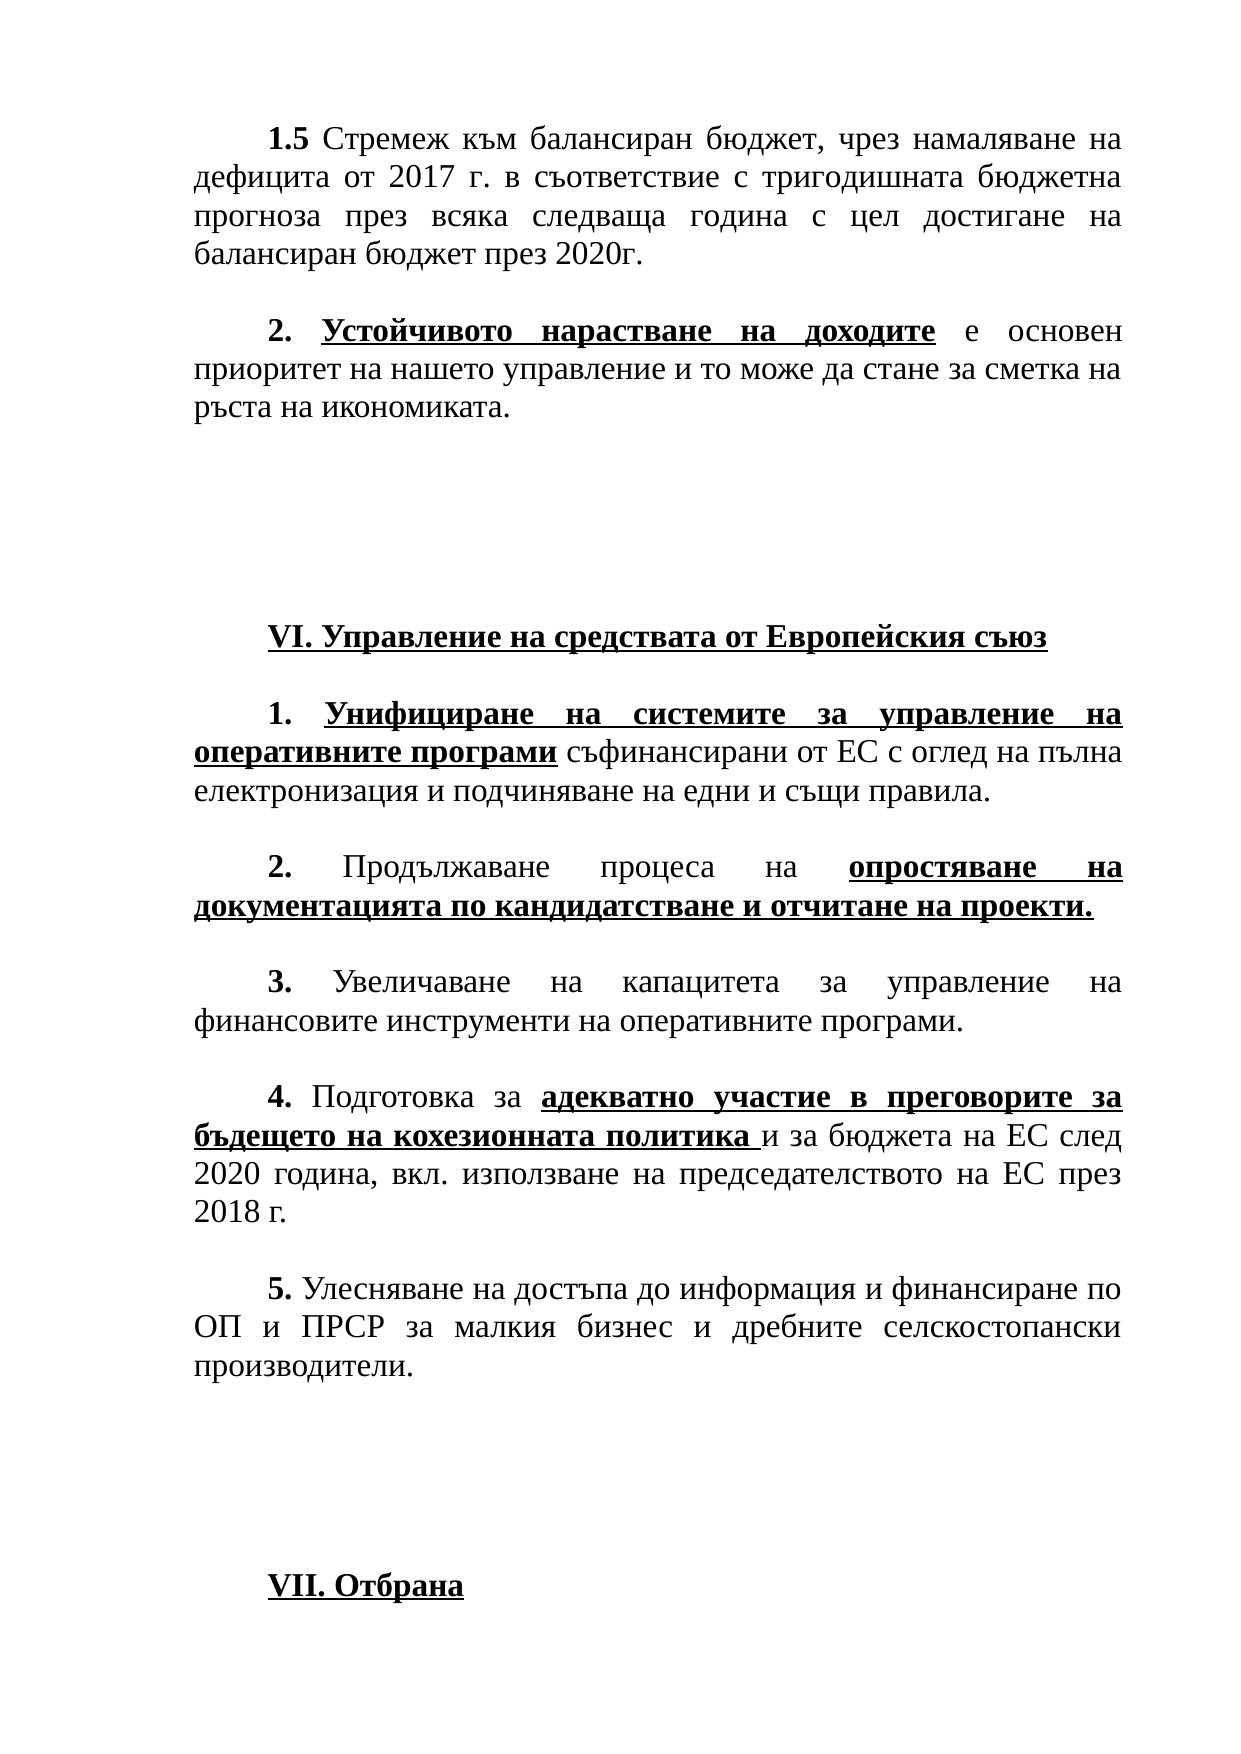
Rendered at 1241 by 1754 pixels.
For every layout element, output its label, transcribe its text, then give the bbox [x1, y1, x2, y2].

text 4. Подготовка за адекватно участие в преговорите за бъдещето на кохезионната политика и за бюджета на ЕС след 2020 година, вкл. използване на председателството на ЕС през 2018 г. [194, 1076, 1123, 1230]
text 1.5 Стремеж към балансиран бюджет, чрез намаляване на дефицита от 2017 г. в съответствие с тригодишната бюджетна прогноза през всяка следваща година с цел достигане на балансиран бюджет през 2020г. [194, 118, 1123, 271]
text VI. Управление на средствата от Европейския съюз [194, 616, 1123, 655]
text 5. Улесняване на достъпа до информация и финансиране по ОП и ПРСР за малкия бизнес и дребните селскостопански производители. [194, 1268, 1123, 1383]
text 2. Устойчивото нарастване на доходите е основен приоритет на нашето управление и то може да стане за сметка на ръста на икономиката. [194, 271, 1123, 425]
text 3. Увеличаване на капацитета за управление на финансовите инструменти на оперативните програми. [194, 923, 1123, 1038]
text VII. Отбрана [194, 1565, 1123, 1603]
text 2. Продължаване процеса на опростяване на документацията по кандидатстване и отчитане на проекти. [194, 846, 1123, 923]
text 1. Унифициране на системите за управление на оперативните програми съфинансирани от ЕС с оглед на пълна електронизация и подчиняване на едни и същи правила. [194, 693, 1123, 808]
